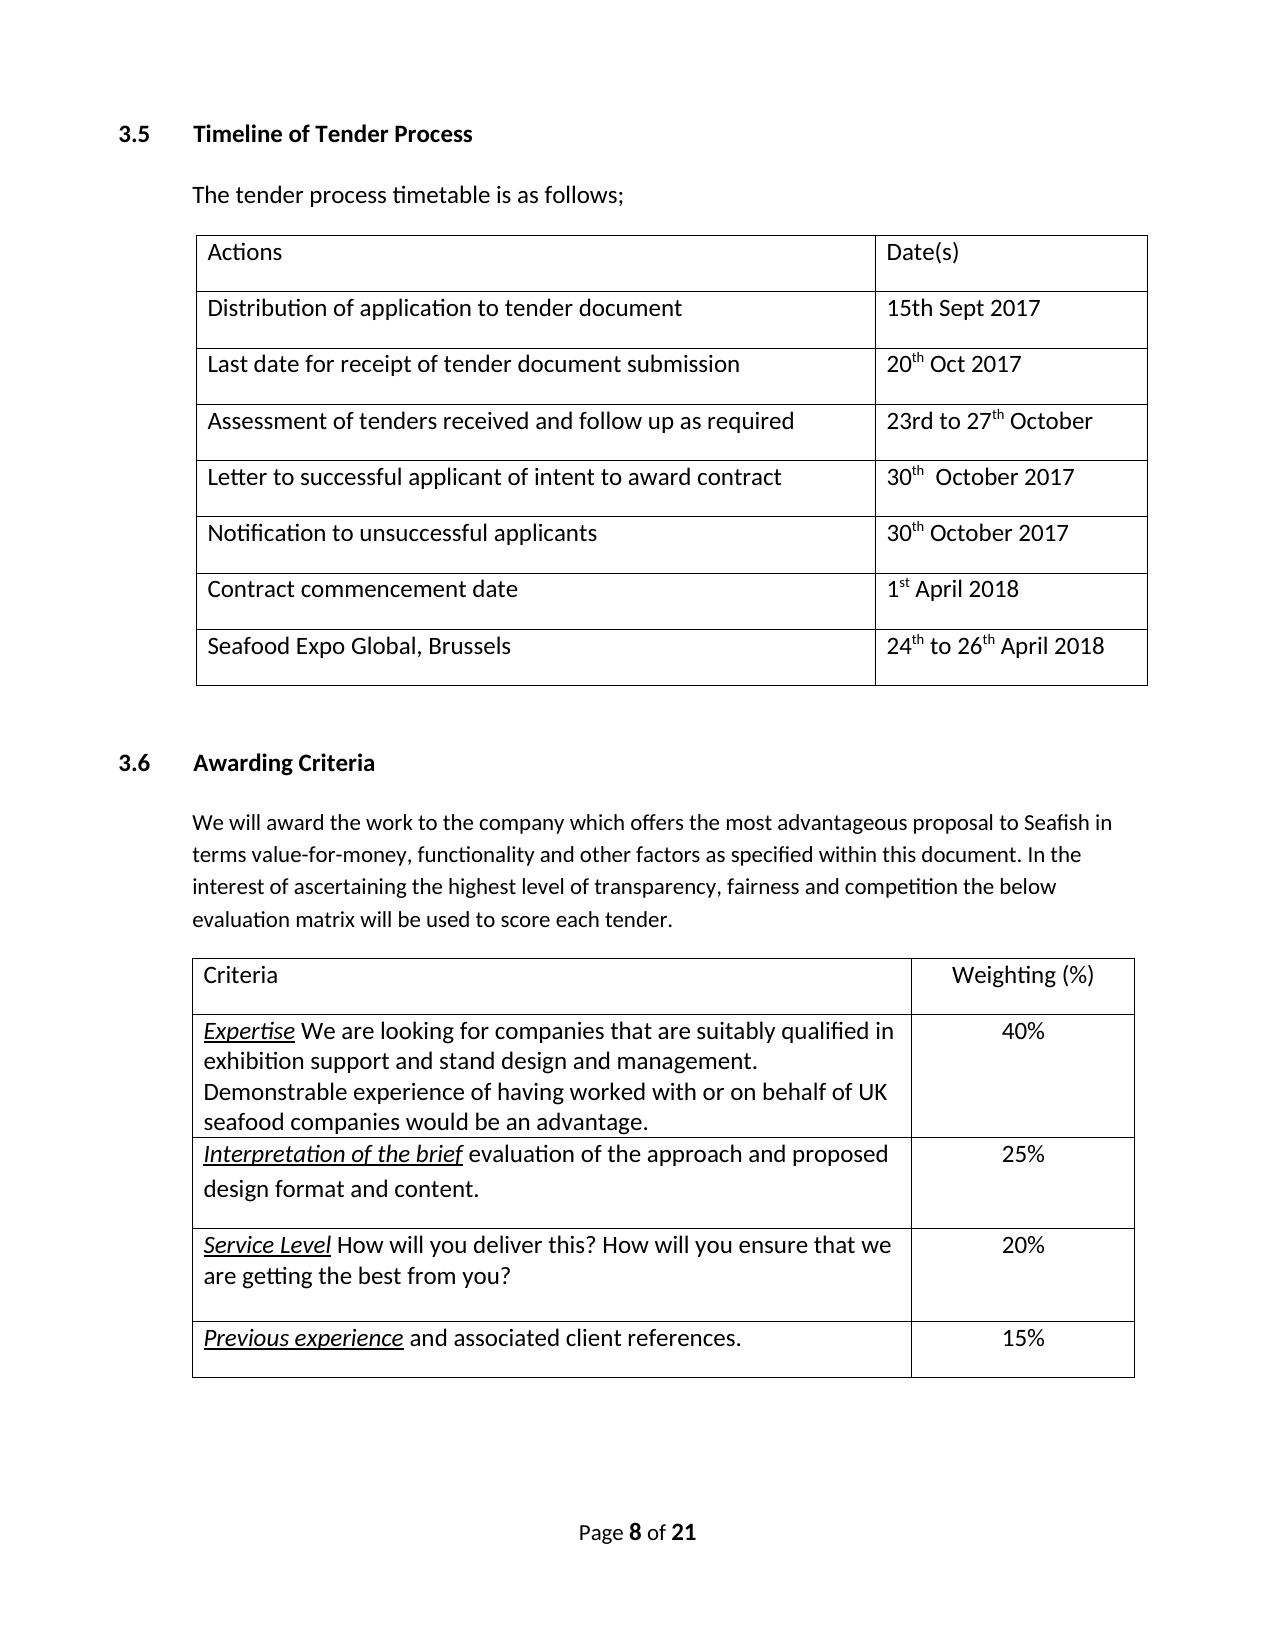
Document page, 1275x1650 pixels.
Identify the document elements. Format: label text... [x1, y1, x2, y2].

table_cell Notification to unsuccessful applicants [197, 517, 875, 572]
table_header Criteria [193, 959, 911, 1014]
table_cell 25% [912, 1138, 1134, 1228]
table_cell Letter to successful applicant of intent to award contract [197, 461, 875, 516]
table_cell Expertise We are looking for companies that are suitably qualified in exhibition support and stand design and management. Demonstrable experience of having worked with or on behalf of UK seafood companies would be an advantage. [193, 1015, 911, 1137]
table_cell Seafood Expo Global, Brussels [197, 630, 875, 685]
table_cell Assessment of tenders received and follow up as required [197, 405, 875, 460]
table_cell Last date for receipt of tender document submission [197, 349, 875, 404]
table_cell Distribution of application to tender document [197, 292, 875, 347]
table_header Weighting (%) [912, 959, 1134, 1014]
text 3.6 Awarding Criteria [118, 747, 1157, 778]
table_cell Contract commencement date [197, 574, 875, 629]
table_cell Previous experience and associated client references. [193, 1322, 911, 1377]
table_cell Interpretation of the brief evaluation of the approach and proposed design format and content. [193, 1138, 911, 1228]
table_header Date(s) [876, 236, 1147, 291]
table_cell 30th October 2017 [876, 517, 1147, 572]
table_cell 1st April 2018 [876, 574, 1147, 629]
text The tender process timetable is as follows; [118, 179, 1157, 210]
table_cell 15th Sept 2017 [876, 292, 1147, 347]
table_header Actions [197, 236, 875, 291]
table_cell 40% [912, 1015, 1134, 1137]
text We will award the work to the company which offers the most advantageous proposal to Seafish in terms value-for-money, functionality and other factors as specified within this document. In the interest of ascertaining the highest level of transparency, fairness and competition the below evaluation matrix will be used to score each tender. [192, 808, 1157, 933]
table_cell 20% [912, 1229, 1134, 1321]
table_cell 15% [912, 1322, 1134, 1377]
table_cell 23rd to 27th October [876, 405, 1147, 460]
text 3.5 Timeline of Tender Process [118, 118, 1157, 149]
table_cell 20th Oct 2017 [876, 349, 1147, 404]
table_cell 24th to 26th April 2018 [876, 630, 1147, 685]
table_cell 30th October 2017 [876, 461, 1147, 516]
table_cell Service Level How will you deliver this? How will you ensure that we are getting the best from you? [193, 1229, 911, 1321]
